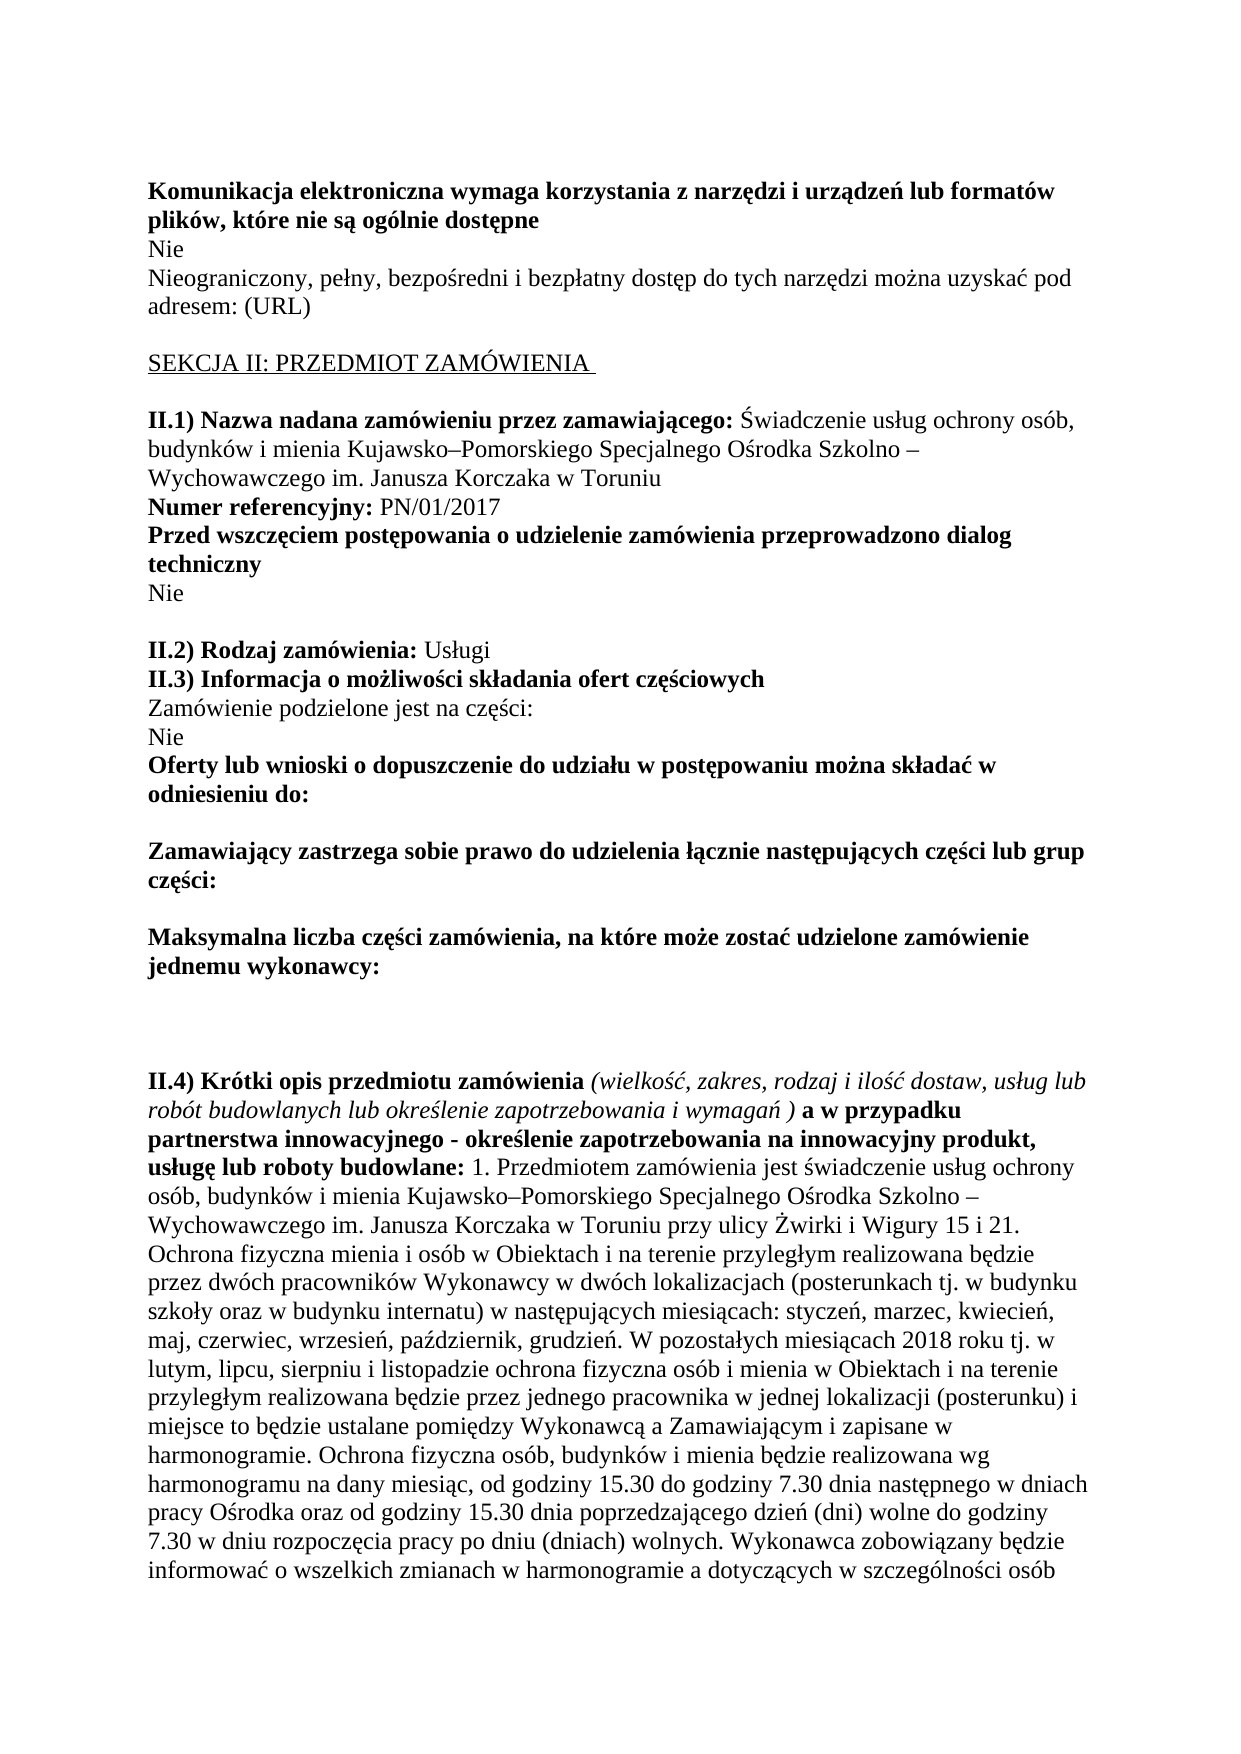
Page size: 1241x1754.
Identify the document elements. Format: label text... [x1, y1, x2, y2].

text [148, 836, 1093, 1584]
text Nie Nieograniczony, pełny, bezpośredni i bezpłatny dostęp do tych narzędzi można uzyskać pod adresem: (URL) [148, 234, 1093, 348]
text Nie [148, 578, 1093, 607]
text II.2) Rodzaj zamówienia: Usługi II.3) Informacja o możliwości składania ofert częściowych Zamówienie podzielone jest na części: [148, 607, 1093, 722]
text II.1) Nazwa nadana zamówieniu przez zamawiającego: Świadczenie usług ochrony osób, budynków i mienia Kujawsko–Pomorskiego Specjalnego Ośrodka Szkolno – Wychowawczego im. Janusza Korczaka w Toruniu Numer referencyjny: PN/01/2017 Przed wszczęciem postępowania o udzielenie zamówienia przeprowadzono dialog techniczny [148, 377, 1093, 578]
text Komunikacja elektroniczna wymaga korzystania z narzędzi i urządzeń lub formatów plików, które nie są ogólnie dostępne [148, 148, 1093, 234]
text SEKCJA II: PRZEDMIOT ZAMÓWIENIA [148, 348, 1093, 377]
text Nie Oferty lub wnioski o dopuszczenie do udziału w postępowaniu można składać w odniesieniu do: [148, 722, 1093, 836]
